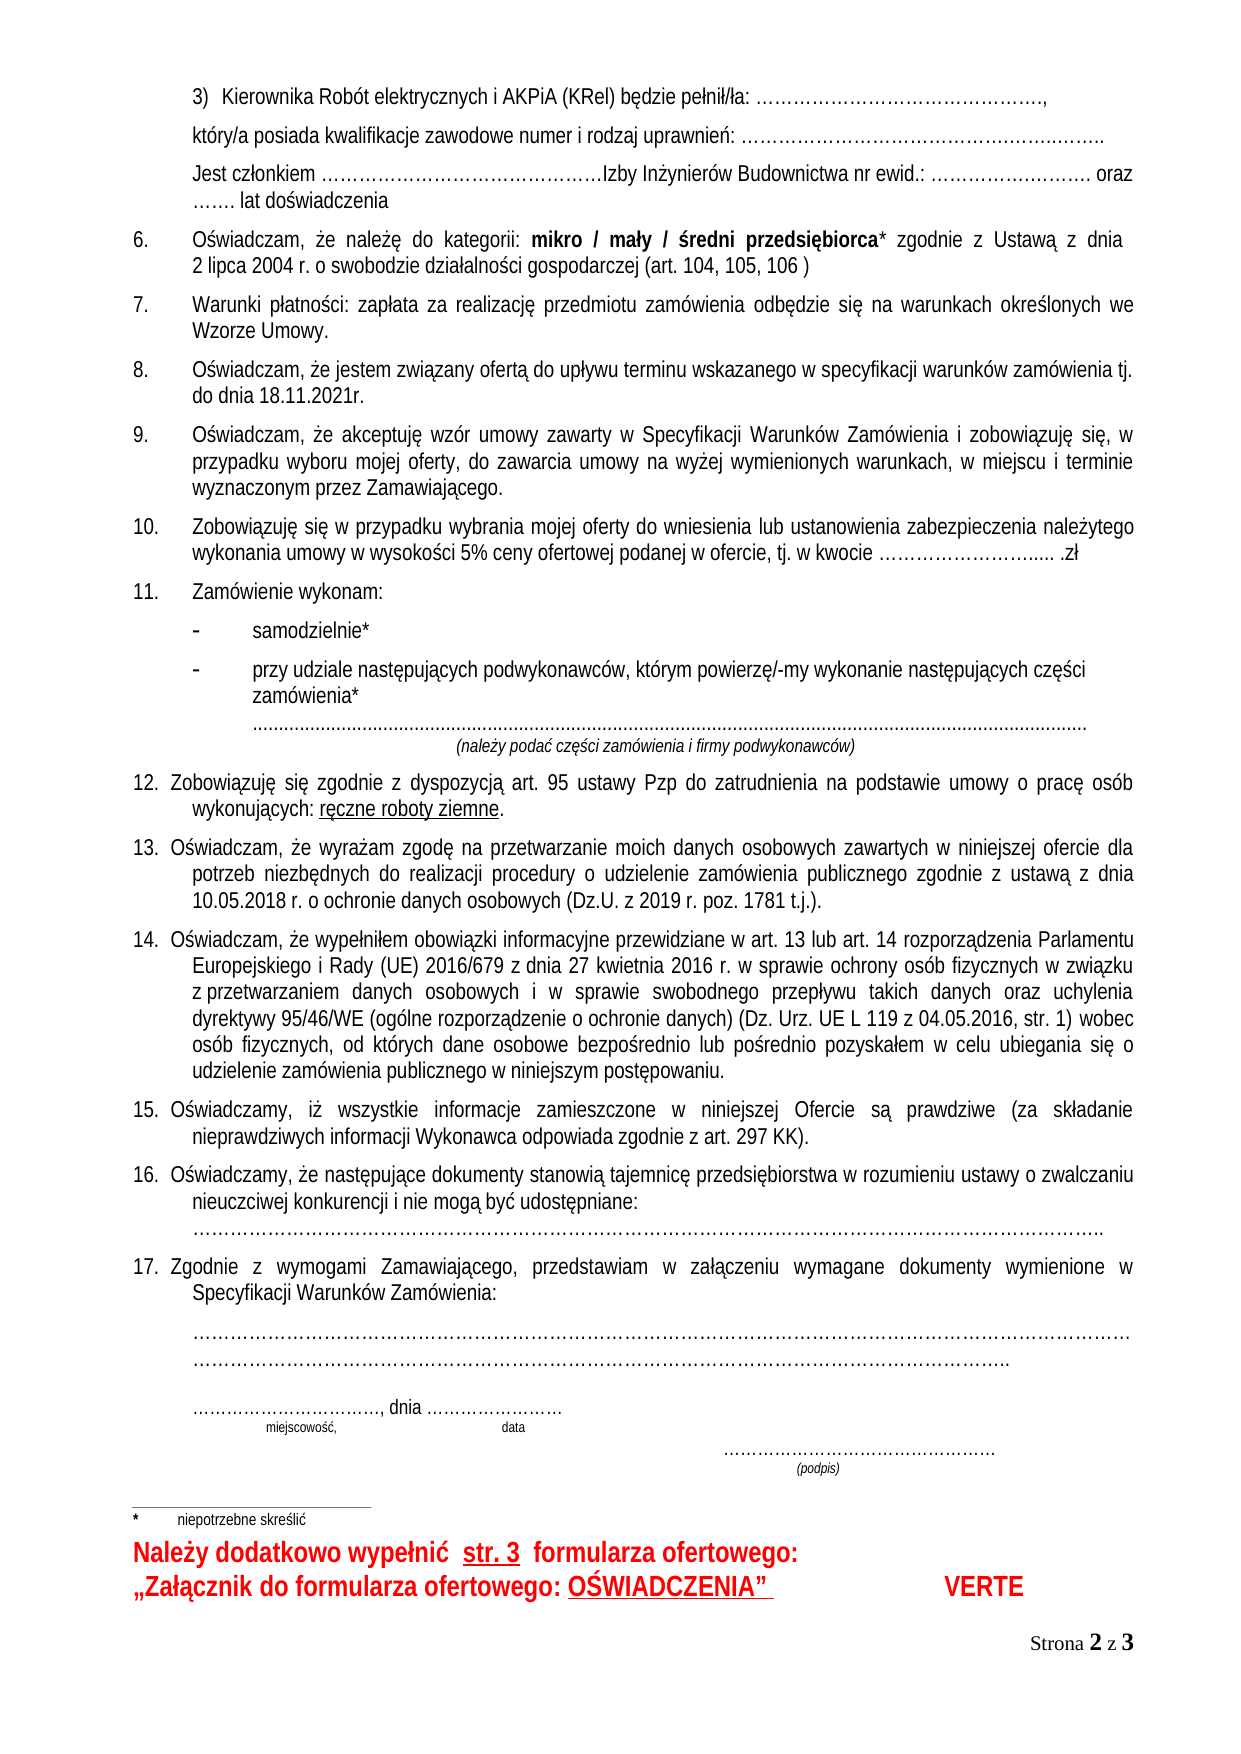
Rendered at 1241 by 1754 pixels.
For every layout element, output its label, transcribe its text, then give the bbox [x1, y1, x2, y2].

list przy udziale następujących podwykonawców, którym powierzę/-my wykonanie następujących części zamówienia* [192, 656, 1134, 708]
text * niepotrzebne skreślić [133, 1510, 1075, 1529]
text ................................................................................................................................................................ [252, 708, 1134, 735]
text „Załącznik do formularza ofertowego: OŚWIADCZENIA” VERTE [133, 1569, 1134, 1602]
list Kierownika Robót elektrycznych i AKPiA (KRel) będzie pełnił/ła: ………………………………………., [192, 83, 1134, 109]
text ____________________________________ [133, 1493, 1134, 1510]
list Zamówienie wykonam: [133, 578, 1134, 604]
list samodzielnie* [192, 617, 1134, 643]
list Warunki płatności: zapłata za realizację przedmiotu zamówienia odbędzie się na warunkach określonych we Wzorze Umowy. [133, 291, 1134, 343]
list Zgodnie z wymogami Zamawiającego, przedstawiam w załączeniu wymagane dokumenty wymienione w Specyfikacji Warunków Zamówienia: [133, 1253, 1134, 1306]
list Oświadczamy, że następujące dokumenty stanowią tajemnicę przedsiębiorstwa w rozumieniu ustawy o zwalczaniu nieuczciwej konkurencji i nie mogą być udostępniane: [133, 1161, 1134, 1214]
list Oświadczam, że wyrażam zgodę na przetwarzanie moich danych osobowych zawartych w niniejszej ofercie dla potrzeb niezbędnych do realizacji procedury o udzielenie zamówienia publicznego zgodnie z ustawą z dnia 10.05.2018 r. o ochronie danych osobowych (Dz.U. z 2019 r. poz. 1781 t.j.). [133, 834, 1134, 913]
list ……………………………………………………………………………………………………………………………………………………………………………………………………………………………………………………….. [192, 1318, 1134, 1371]
list Oświadczam, że jestem związany ofertą do upływu terminu wskazanego w specyfikacji warunków zamówienia tj. do dnia 18.11.2021r. [133, 356, 1134, 409]
text ……………………………, dnia …………………… [192, 1395, 1134, 1419]
list Oświadczam, że akceptuję wzór umowy zawarty w Specyfikacji Warunków Zamówienia i zobowiązuję się, w przypadku wyboru mojej oferty, do zawarcia umowy na wyżej wymienionych warunkach, w miejscu i terminie wyznaczonym przez Zamawiającego. [133, 421, 1134, 500]
text (należy podać części zamówienia i firmy podwykonawców) [177, 735, 1134, 756]
list Zobowiązuję się w przypadku wybrania mojej oferty do wniesienia lub ustanowienia zabezpieczenia należytego wykonania umowy w wysokości 5% ceny ofertowej podanej w ofercie, tj. w kwocie ……………………..... .zł [133, 513, 1134, 566]
list Oświadczam, że należę do kategorii: mikro / mały / średni przedsiębiorca* zgodnie z Ustawą z dnia 2 lipca 2004 r. o swobodzie działalności gospodarczej (art. 104, 105, 106 ) [133, 226, 1134, 278]
text miejscowość, data [192, 1419, 1134, 1436]
list Zobowiązuję się zgodnie z dyspozycją art. 95 ustawy Pzp do zatrudnienia na podstawie umowy o pracę osób wykonujących: ręczne roboty ziemne. [133, 769, 1134, 822]
text ………………………………………… [192, 1436, 1134, 1459]
list Oświadczamy, iż wszystkie informacje zamieszczone w niniejszej Ofercie są prawdziwe (za składanie nieprawdziwych informacji Wykonawca odpowiada zgodnie z art. 297 KK). [133, 1096, 1134, 1149]
list Oświadczam, że wypełniłem obowiązki informacyjne przewidziane w art. 13 lub art. 14 rozporządzenia Parlamentu Europejskiego i Rady (UE) 2016/679 z dnia 27 kwietnia 2016 r. w sprawie ochrony osób fizycznych w związku z przetwarzaniem danych osobowych i w sprawie swobodnego przepływu takich danych oraz uchylenia dyrektywy 95/46/WE (ogólne rozporządzenie o ochronie danych) (Dz. Urz. UE L 119 z 04.05.2016, str. 1) wobec osób fizycznych, od których dane osobowe bezpośrednio lub pośrednio pozyskałem w celu ubiegania się o udzielenie zamówienia publicznego w niniejszym postępowaniu. [133, 926, 1134, 1084]
list ……………………………………………………………………………………………………………………………….. [192, 1214, 1134, 1241]
text Należy dodatkowo wypełnić str. 3 formularza ofertowego: [133, 1535, 1134, 1569]
text (podpis) [723, 1459, 1134, 1476]
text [192, 122, 1134, 148]
text Jest członkiem ………………………………………Izby Inżynierów Budownictwa nr ewid.: …………….………. oraz ……. lat doświadczenia [192, 160, 1134, 213]
